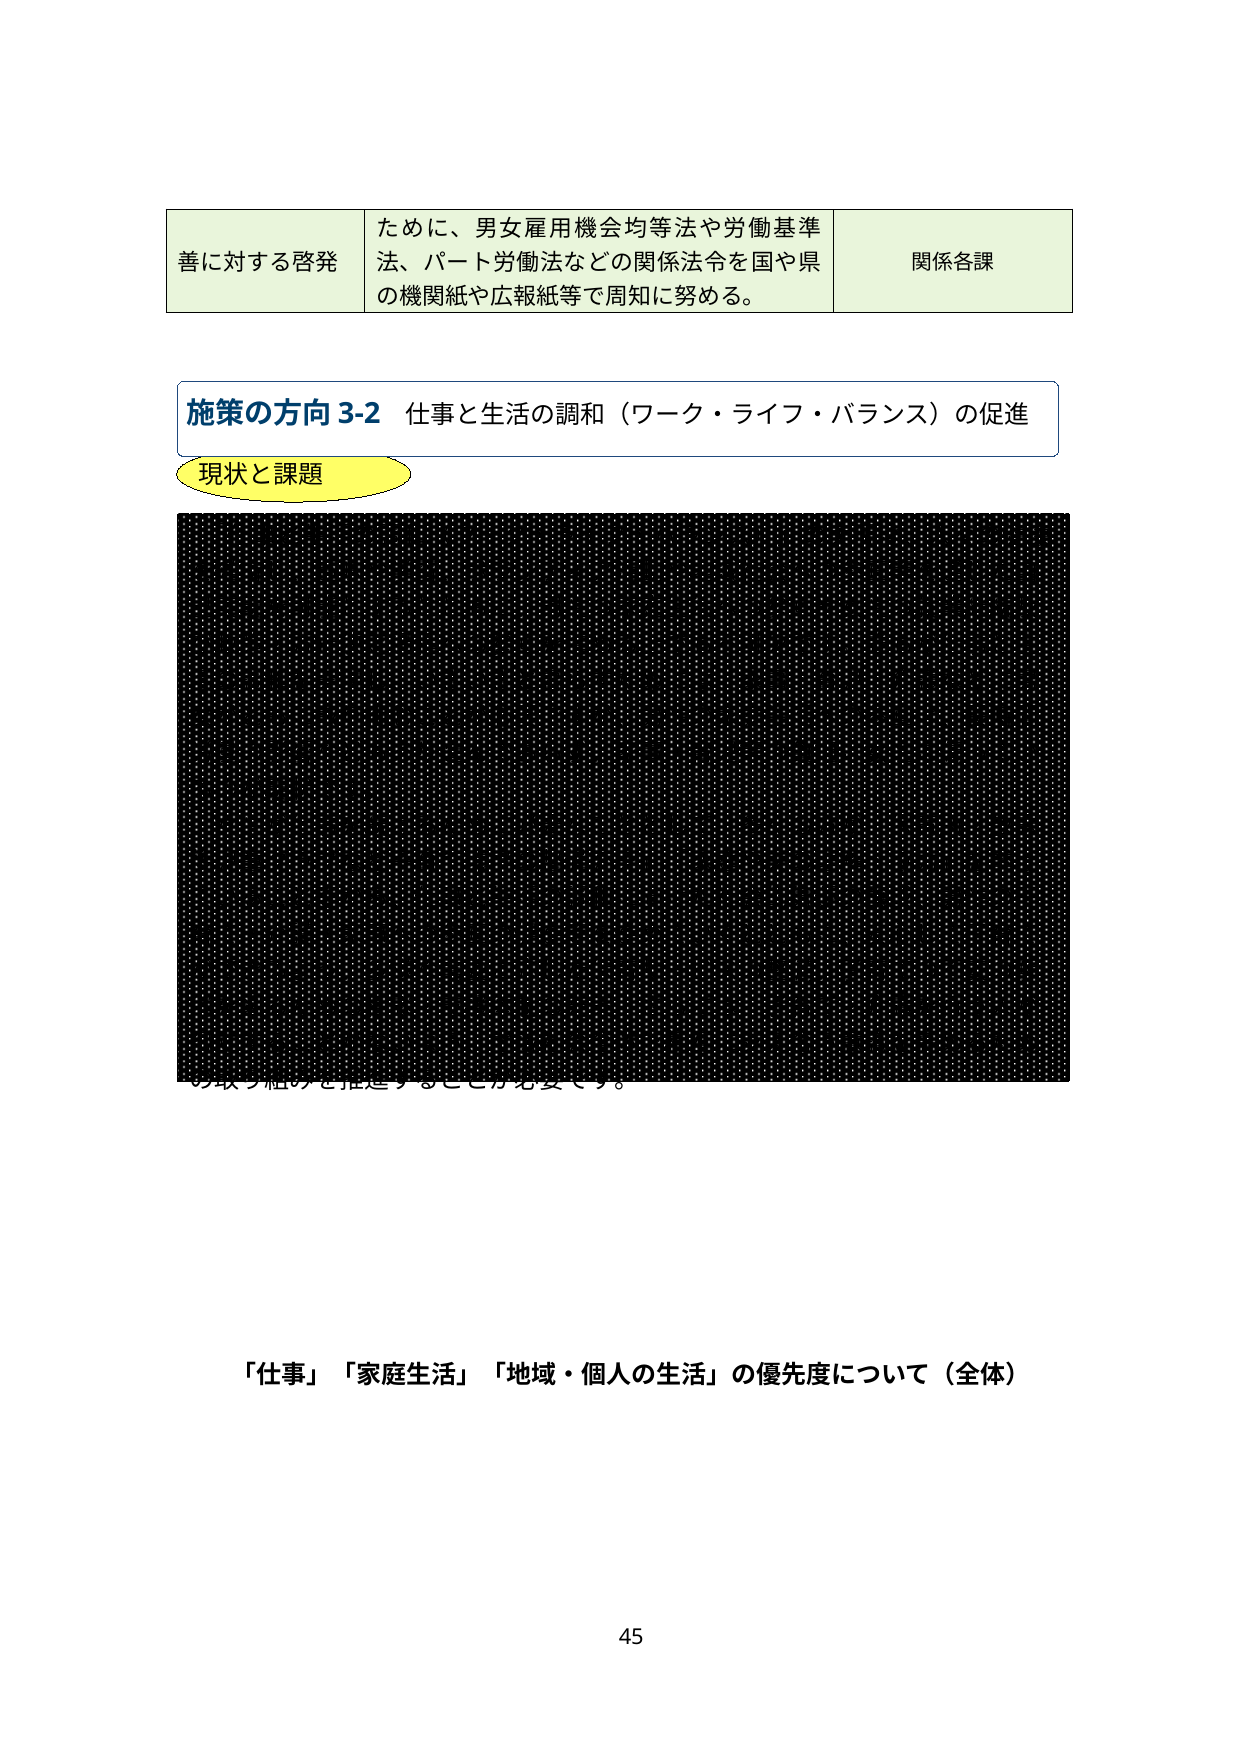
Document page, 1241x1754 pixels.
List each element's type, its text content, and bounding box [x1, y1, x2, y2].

picture [246, 1071, 257, 1081]
picture [497, 1075, 504, 1081]
picture [229, 1072, 235, 1081]
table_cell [365, 210, 833, 312]
picture [178, 515, 1069, 1081]
table_cell 労働環境への改善に対する啓発 [167, 210, 364, 312]
text 「仕事」「家庭生活」「地域・個人の生活」の優先度について（全体） [199, 1338, 1063, 1406]
table_cell 人権・男女共同推進室関係各課 [834, 210, 1072, 312]
picture [201, 1072, 210, 1081]
picture [193, 1072, 201, 1081]
